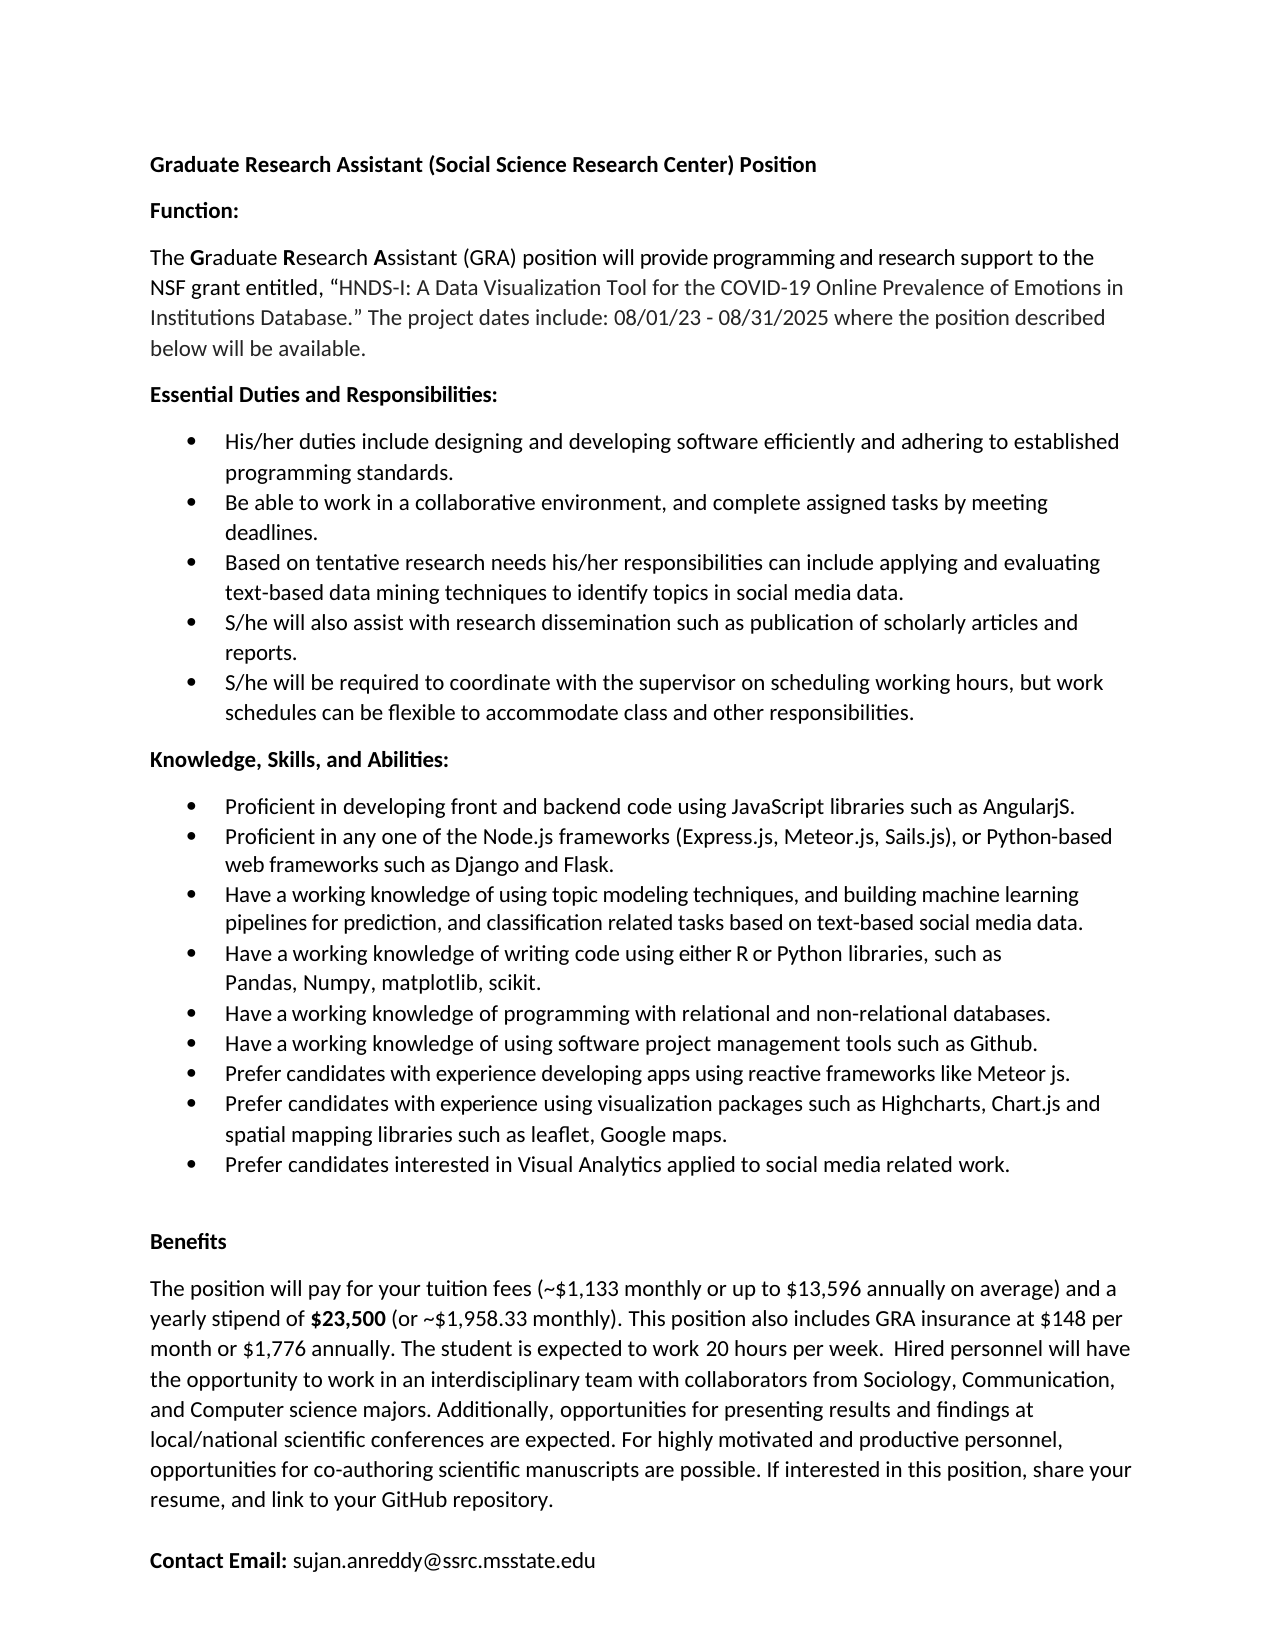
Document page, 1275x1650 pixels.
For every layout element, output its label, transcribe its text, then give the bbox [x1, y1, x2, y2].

subtitle Knowledge, Skills, and Abilities: [150, 745, 1133, 773]
list Have a working knowledge of programming with relational and non-relational databases. [187, 999, 1133, 1027]
list S/he will also assist with research dissemination such as publication of scholarly articles and reports. [187, 608, 1079, 666]
list Have a working knowledge of using software project management tools such as Github. [187, 1029, 1133, 1057]
subtitle Benefits [150, 1227, 1133, 1255]
list His/her duties include designing and developing software efficiently and adhering to established programming standards. [187, 427, 1121, 486]
list Have a working knowledge of writing code using either R or Python libraries, such as Pandas, Numpy, matplotlib, scikit. [187, 939, 1044, 997]
list Proficient in developing front and backend code using JavaScript libraries such as AngularjS. [187, 792, 1133, 820]
subtitle Graduate Research Assistant (Social Science Research Center) Position Function: [150, 150, 858, 224]
text The Graduate Research Assistant (GRA) position will provide programming and research support to the NSF grant entitled, “HNDS-I: A Data Visualization Tool for the COVID-19 Online Prevalence of Emotions in Institutions Database.” The project dates include: 08/01/23 - 08/31/2025 where the position described below will be available. [150, 243, 1133, 362]
list Based on tentative research needs his/her responsibilities can include applying and evaluating text-based data mining techniques to identify topics in social media data. [187, 548, 1101, 606]
list Prefer candidates with experience developing apps using reactive frameworks like Meteor js. [187, 1059, 1133, 1087]
list S/he will be required to coordinate with the supervisor on scheduling working hours, but work schedules can be flexible to accommodate class and other responsibilities. [187, 668, 1103, 726]
list Have a working knowledge of using topic modeling techniques, and building machine learning pipelines for prediction, and classification related tasks based on text-based social media data. [187, 881, 1133, 937]
list Prefer candidates with experience using visualization packages such as Highcharts, Chart.js and spatial mapping libraries such as leaflet, Google maps. [187, 1089, 1101, 1148]
list Proficient in any one of the Node.js frameworks (Express.js, Meteor.js, Sails.js), or Python-based web frameworks such as Django and Flask. [187, 822, 1133, 878]
text Contact Email: sujan.anreddy@ssrc.msstate.edu [150, 1546, 1133, 1574]
list Prefer candidates interested in Visual Analytics applied to social media related work. [187, 1150, 1133, 1178]
text The position will pay for your tuition fees (~$1,133 monthly or up to $13,596 annually on average) and a yearly stipend of $23,500 (or ~$1,958.33 monthly). This position also includes GRA insurance at $148 per month or $1,776 annually. The student is expected to work 20 hours per week. Hired personnel will have the opportunity to work in an interdisciplinary team with collaborators from Sociology, Communication, and Computer science majors. Additionally, opportunities for presenting results and findings at local/national scientific conferences are expected. For highly motivated and productive personnel, opportunities for co-authoring scientific manuscripts are possible. If interested in this position, share your resume, and link to your GitHub repository. [150, 1274, 1133, 1514]
list Be able to work in a collaborative environment, and complete assigned tasks by meeting deadlines. [187, 488, 1048, 546]
subtitle Essential Duties and Responsibilities: [150, 381, 1133, 409]
